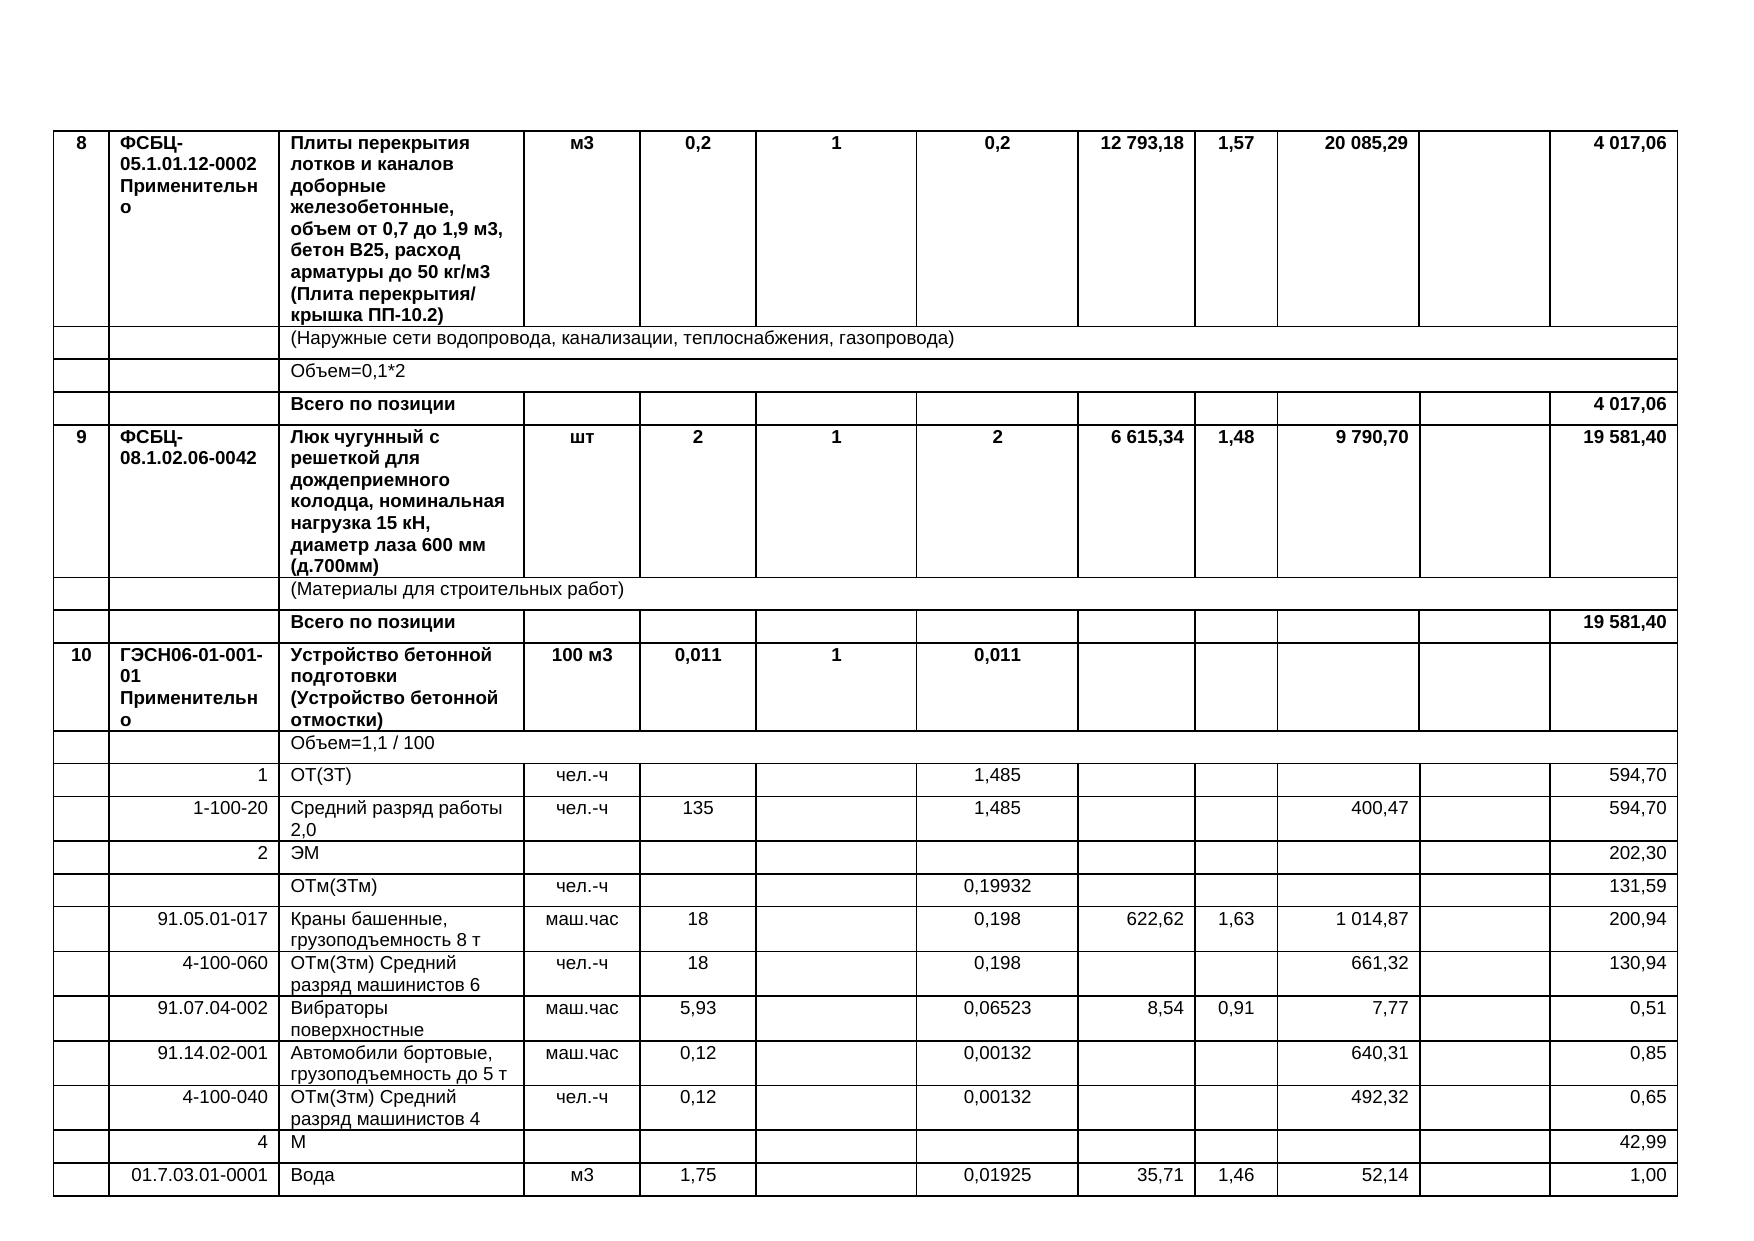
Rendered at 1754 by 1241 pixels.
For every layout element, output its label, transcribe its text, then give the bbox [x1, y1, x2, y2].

table_cell [110, 360, 278, 391]
table_cell Вода [280, 1164, 523, 1195]
table_cell [917, 1131, 1077, 1162]
table_cell Краны башенные, грузоподъемность 8 т [280, 907, 523, 951]
table_cell [1421, 1131, 1549, 1162]
table_cell М [280, 1131, 523, 1162]
table_cell [757, 842, 916, 873]
table_cell [1421, 842, 1549, 873]
table_cell 6 615,34 [1079, 426, 1194, 576]
table_cell ОТм(ЗТм) [280, 875, 523, 906]
table_cell чел.-ч [525, 952, 639, 995]
table_cell [757, 611, 916, 642]
table_cell [54, 875, 108, 906]
table_cell [1278, 644, 1418, 730]
table_cell 01.7.03.01-0001 [110, 1164, 278, 1195]
table_cell [757, 764, 916, 796]
table_cell [54, 797, 108, 840]
table_cell 0,12 [641, 1042, 755, 1084]
table_cell [110, 875, 278, 906]
table_cell [641, 611, 755, 642]
table_cell 20 085,29 [1278, 132, 1418, 326]
table_cell Всего по позиции [280, 611, 523, 642]
table_cell [1079, 875, 1194, 906]
table_cell [1278, 611, 1418, 642]
table_cell [1079, 1086, 1194, 1129]
table_cell 91.14.02-001 [110, 1042, 278, 1084]
table_cell ОТ(ЗТ) [280, 764, 523, 796]
table_cell 0,2 [917, 132, 1077, 326]
table_cell 1 [110, 764, 278, 796]
table_cell Средний разряд работы 2,0 [280, 797, 523, 840]
table_cell [54, 997, 108, 1040]
table_cell [1196, 644, 1277, 730]
table_cell 1 [757, 644, 916, 730]
table_cell [1278, 764, 1419, 796]
table_cell [1421, 797, 1549, 840]
table_cell 594,70 [1551, 797, 1677, 840]
table_cell 19 581,40 [1551, 426, 1677, 576]
table_cell ФСБЦ-05.1.01.12-0002 Применительно [110, 132, 278, 326]
table_cell 2 [641, 426, 755, 576]
table_cell 135 [641, 797, 755, 840]
table_cell ОТм(Зтм) Средний разряд машинистов 4 [280, 1086, 523, 1129]
table_cell 1,63 [1196, 907, 1277, 951]
table_cell 7,77 [1278, 997, 1419, 1040]
table_cell [1278, 875, 1419, 906]
table_cell [1196, 1042, 1277, 1084]
table_cell [917, 393, 1077, 424]
table_cell [1421, 1086, 1549, 1129]
table_cell [110, 327, 278, 358]
table_cell 1 014,87 [1278, 907, 1419, 951]
table_cell маш.час [525, 997, 639, 1040]
table_cell 0,06523 [917, 997, 1077, 1040]
table_cell [1079, 644, 1194, 730]
table_cell маш.час [525, 907, 639, 951]
table_cell чел.-ч [525, 875, 639, 906]
table_cell 35,71 [1079, 1164, 1194, 1195]
table_cell [1421, 764, 1549, 796]
table_cell [641, 393, 755, 424]
table_cell [525, 393, 639, 424]
table_cell [1196, 764, 1277, 796]
table_cell 0,12 [641, 1086, 755, 1129]
table_cell [641, 764, 755, 796]
table_cell [757, 1164, 916, 1195]
table_cell ОТм(Зтм) Средний разряд машинистов 6 [280, 952, 523, 995]
table_cell (Материалы для строительных работ) [280, 578, 1677, 609]
table_cell Объем=1,1 / 100 [280, 732, 1677, 763]
table_cell 91.05.01-017 [110, 907, 278, 951]
table_cell Устройство бетонной подготовки (Устройство бетонной отмостки) [280, 644, 523, 730]
table_cell 0,198 [917, 952, 1077, 995]
table_cell 1 [757, 426, 916, 576]
table_cell Плиты перекрытия лотков и каналов доборные железобетонные, объем от 0,7 до 1,9 м3, бетон В25, расход арматуры до 50 кг/м3 (Плита перекрытия/ крышка ПП-10.2) [280, 132, 523, 326]
table_cell 52,14 [1278, 1164, 1419, 1195]
table_cell 661,32 [1278, 952, 1419, 995]
table_cell 0,01925 [917, 1164, 1077, 1195]
table_cell м3 [525, 132, 639, 326]
table_cell [110, 578, 278, 609]
table_cell [110, 732, 278, 763]
table_cell [54, 327, 108, 358]
table_cell [110, 611, 278, 642]
table_cell [54, 1086, 108, 1129]
table_cell 0,011 [641, 644, 755, 730]
table_cell 4 017,06 [1551, 132, 1677, 326]
table_cell 4 017,06 [1551, 393, 1677, 424]
table_cell [54, 360, 108, 391]
table_cell [1278, 842, 1419, 873]
table_cell [1079, 764, 1194, 796]
table_cell 202,30 [1551, 842, 1677, 873]
table_cell 9 [54, 426, 108, 576]
table_cell [1421, 393, 1549, 424]
table_cell [757, 952, 916, 995]
table_cell 18 [641, 952, 755, 995]
table_cell 8,54 [1079, 997, 1194, 1040]
table_cell [1196, 1086, 1277, 1129]
table_cell 1,485 [917, 797, 1077, 840]
table_cell Объем=0,1*2 [280, 360, 1677, 391]
table_cell [1278, 393, 1419, 424]
table_cell [757, 393, 916, 424]
table_cell 9 790,70 [1278, 426, 1419, 576]
table_cell [757, 875, 916, 906]
table_cell [1079, 1042, 1194, 1084]
table_cell 10 [54, 644, 108, 730]
table_cell [1079, 1131, 1194, 1162]
table_cell 594,70 [1551, 764, 1677, 796]
table_cell (Наружные сети водопровода, канализации, теплоснабжения, газопровода) [280, 327, 1677, 358]
table_cell маш.час [525, 1042, 639, 1084]
table_cell ГЭСН06-01-001-01 Применительно [110, 644, 278, 730]
table_cell 4 [110, 1131, 278, 1162]
table_cell [525, 611, 639, 642]
table_cell [1196, 842, 1277, 873]
table_cell 0,198 [917, 907, 1077, 951]
table_cell Всего по позиции [280, 393, 523, 424]
table_cell [757, 1086, 916, 1129]
table_cell 5,93 [641, 997, 755, 1040]
table_cell Вибраторы поверхностные [280, 997, 523, 1040]
table_cell [1196, 952, 1277, 995]
table_cell 1-100-20 [110, 797, 278, 840]
table_cell [1421, 1042, 1549, 1084]
table_cell 0,85 [1551, 1042, 1677, 1084]
table_cell [757, 1042, 916, 1084]
table_cell [1420, 611, 1549, 642]
table_cell [757, 797, 916, 840]
table_cell [1196, 1131, 1277, 1162]
table_cell [757, 907, 916, 951]
table_cell [525, 842, 639, 873]
table_cell [1421, 426, 1549, 576]
table_cell 4-100-040 [110, 1086, 278, 1129]
table_cell [54, 907, 108, 951]
table_cell 0,51 [1551, 997, 1677, 1040]
table_cell 1,48 [1196, 426, 1277, 576]
table_cell 91.07.04-002 [110, 997, 278, 1040]
table_cell [1196, 875, 1277, 906]
table_cell [1421, 875, 1549, 906]
table_cell 0,00132 [917, 1042, 1077, 1084]
table_cell 100 м3 [525, 644, 639, 730]
table_cell 1,00 [1551, 1164, 1677, 1195]
table_cell [1079, 952, 1194, 995]
table_cell 1,57 [1196, 132, 1277, 326]
table_cell [1079, 393, 1194, 424]
table_cell [1420, 644, 1549, 730]
table_cell 131,59 [1551, 875, 1677, 906]
table_cell [1196, 393, 1277, 424]
table_cell [54, 1164, 108, 1195]
table_cell [54, 952, 108, 995]
table_cell [1421, 907, 1549, 951]
table_cell [641, 1131, 755, 1162]
table_cell 8 [54, 132, 108, 326]
table_cell Автомобили бортовые, грузоподъемность до 5 т [280, 1042, 523, 1084]
table_cell 0,19932 [917, 875, 1077, 906]
table_cell 2 [110, 842, 278, 873]
table_cell 0,00132 [917, 1086, 1077, 1129]
table_cell чел.-ч [525, 797, 639, 840]
table_cell [1551, 644, 1677, 730]
table_cell [54, 578, 108, 609]
table_cell [1278, 1131, 1419, 1162]
table_cell 640,31 [1278, 1042, 1419, 1084]
table_cell 1,75 [641, 1164, 755, 1195]
table_cell 1 [757, 132, 916, 326]
table_cell чел.-ч [525, 764, 639, 796]
table_cell м3 [525, 1164, 639, 1195]
table_cell 1,485 [917, 764, 1077, 796]
table_cell 0,65 [1551, 1086, 1677, 1129]
table_cell 18 [641, 907, 755, 951]
table_cell [1420, 132, 1549, 326]
table_cell 2 [917, 426, 1077, 576]
table_cell 200,94 [1551, 907, 1677, 951]
table_cell шт [525, 426, 639, 576]
table_cell ФСБЦ-08.1.02.06-0042 [110, 426, 278, 576]
table_cell [757, 997, 916, 1040]
table_cell [1421, 997, 1549, 1040]
table_cell [525, 1131, 639, 1162]
table_cell 0,011 [917, 644, 1077, 730]
table_cell Люк чугунный с решеткой для дождеприемного колодца, номинальная нагрузка 15 кН, диаметр лаза 600 мм (д.700мм) [280, 426, 523, 576]
table_cell чел.-ч [525, 1086, 639, 1129]
table_cell 12 793,18 [1079, 132, 1194, 326]
table_cell [54, 764, 108, 796]
table_cell [54, 611, 108, 642]
table_cell 130,94 [1551, 952, 1677, 995]
table_cell [917, 611, 1077, 642]
table_cell [1421, 1164, 1549, 1195]
table_cell [1196, 797, 1277, 840]
table_cell [641, 842, 755, 873]
table_cell [54, 842, 108, 873]
table_cell [1421, 952, 1549, 995]
table_cell 400,47 [1278, 797, 1419, 840]
table_cell [917, 842, 1077, 873]
table_cell 0,2 [641, 132, 755, 326]
table_cell [1196, 611, 1277, 642]
table_cell [54, 1042, 108, 1084]
table_cell 1,46 [1196, 1164, 1277, 1195]
table_cell [54, 732, 108, 763]
table_cell 4-100-060 [110, 952, 278, 995]
table_cell 42,99 [1551, 1131, 1677, 1162]
table_cell 19 581,40 [1551, 611, 1677, 642]
table_cell [1079, 797, 1194, 840]
table_cell [54, 393, 108, 424]
table_cell ЭМ [280, 842, 523, 873]
table_cell 0,91 [1196, 997, 1277, 1040]
table_cell [54, 1131, 108, 1162]
table_cell [1079, 611, 1194, 642]
table_cell [757, 1131, 916, 1162]
table_cell [641, 875, 755, 906]
table_cell [1079, 842, 1194, 873]
table_cell 492,32 [1278, 1086, 1419, 1129]
table_cell 622,62 [1079, 907, 1194, 951]
table_cell [110, 393, 278, 424]
